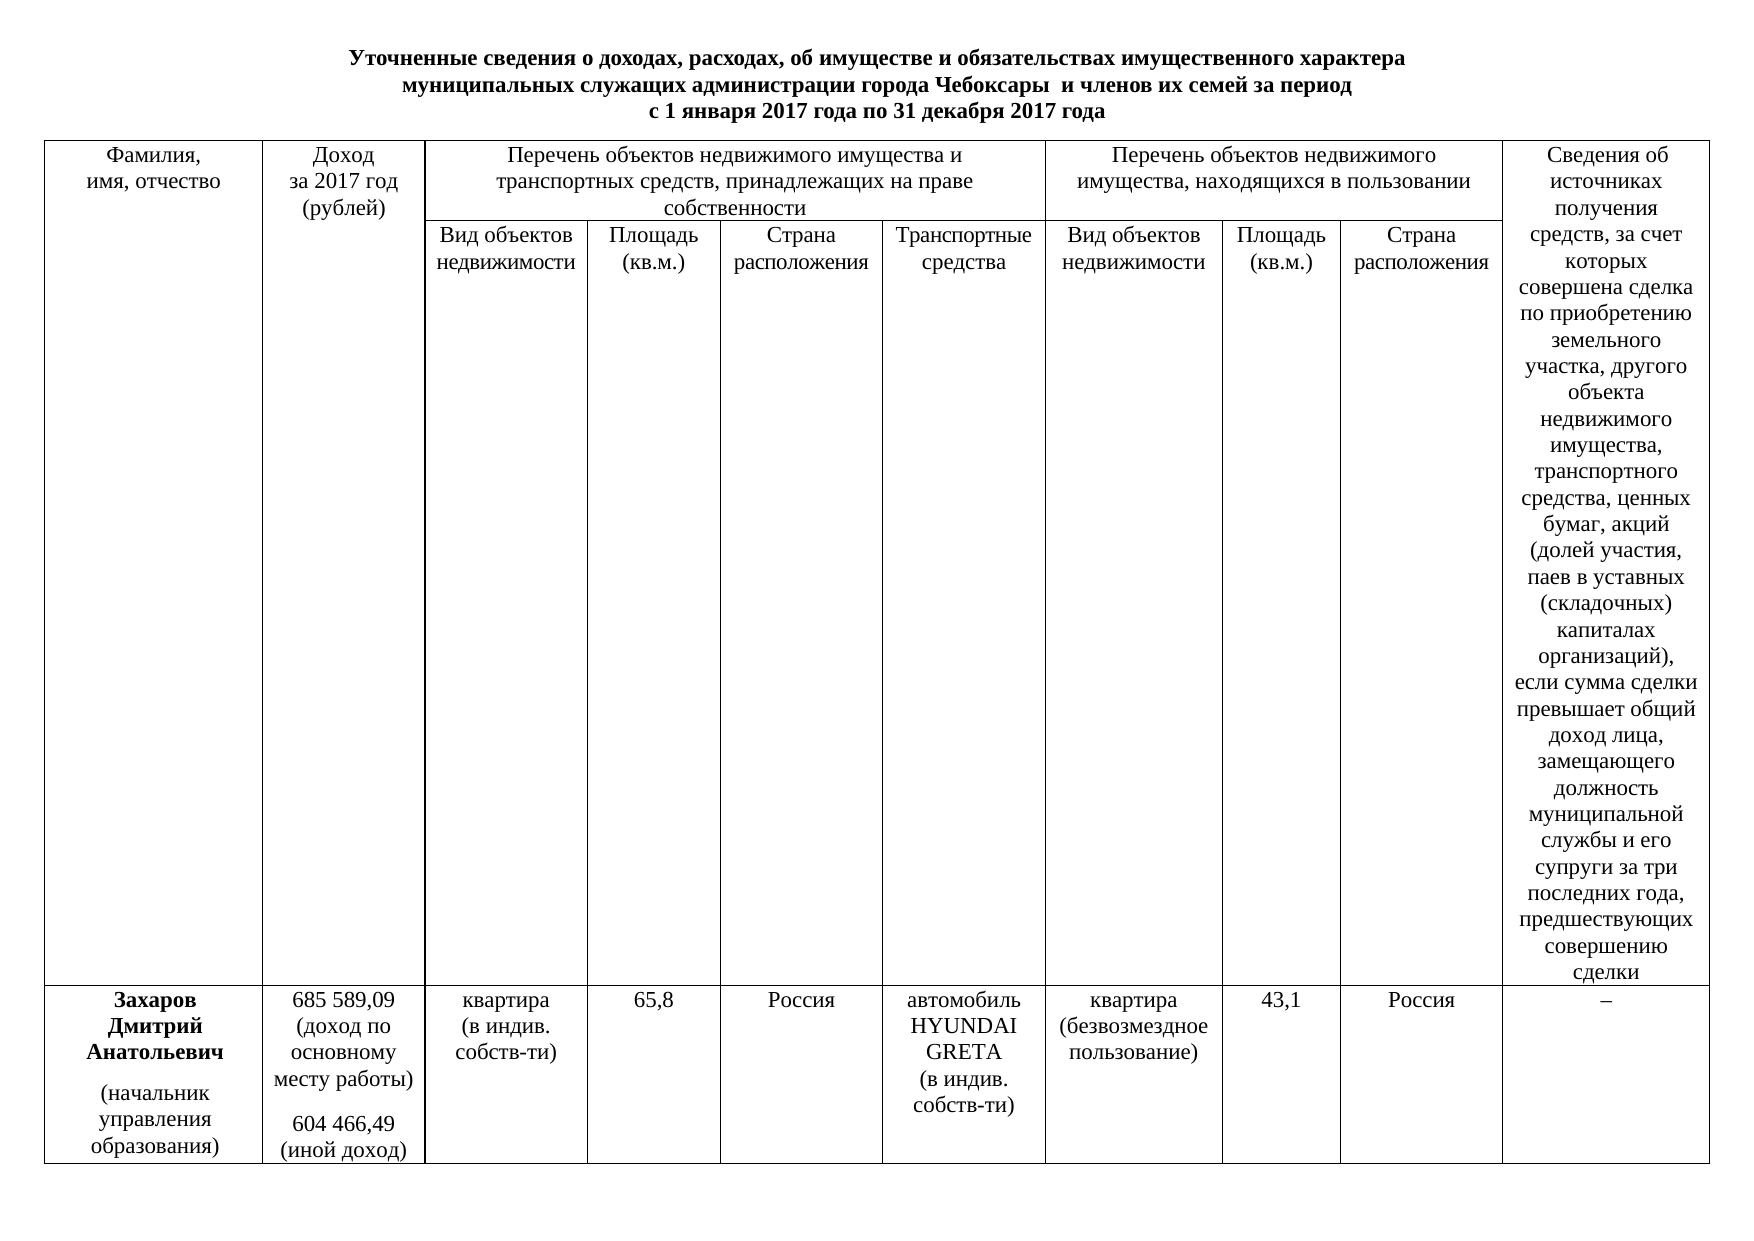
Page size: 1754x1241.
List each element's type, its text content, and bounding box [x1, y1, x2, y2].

table_header Фамилия, имя, отчество [45, 141, 262, 984]
table_cell квартира (в индив. собств-ти) [426, 986, 587, 1163]
text Уточненные сведения о доходах, расходах, об имуществе и обязательствах имущественного характера [75, 44, 1679, 71]
table_cell 43,1 [1223, 986, 1340, 1163]
table_cell квартира (безвозмездное пользование) [1046, 986, 1222, 1163]
table_cell автомобиль HYUNDAI GRETA (в индив. собств-ти) [883, 986, 1045, 1163]
table_cell Страна расположения [721, 221, 882, 984]
table_cell Захаров Дмитрий Анатольевич (начальник управления образования) [45, 986, 262, 1163]
table_cell Россия [1341, 986, 1502, 1163]
table_header Доход за 2017 год (рублей) [263, 141, 424, 984]
table_cell Вид объектов недвижимости [426, 221, 587, 984]
text муниципальных служащих администрации города Чебоксары и членов их семей за период [75, 71, 1679, 97]
table_cell 65,8 [588, 986, 720, 1163]
table_header Сведения об источниках получения средств, за счет которых совершена сделка по приобретению земельного участка, другого объекта недвижимого имущества, транспортного средства, ценных бумаг, акций (долей участия, паев в уставных (складочных) капиталах организаций), если сумма сделки превышает общий доход лица, замещающего должность муниципальной службы и его супруги за три последних года, предшествующих совершению сделки [1503, 141, 1709, 984]
table_header Перечень объектов недвижимого имущества, находящихся в пользовании [1046, 141, 1502, 220]
table_cell 685 589,09 (доход по основному месту работы) 604 466,49 (иной доход) [263, 986, 424, 1163]
table_cell Россия [721, 986, 882, 1163]
text с 1 января 2017 года по 31 декабря 2017 года [75, 97, 1679, 123]
table_cell – [1503, 986, 1709, 1163]
table_cell Площадь (кв.м.) [588, 221, 720, 984]
table_cell Транспортные средства [883, 221, 1045, 984]
table_cell Страна расположения [1341, 221, 1502, 984]
table_cell Вид объектов недвижимости [1046, 221, 1222, 984]
table_cell Площадь (кв.м.) [1223, 221, 1340, 984]
table_header Перечень объектов недвижимого имущества и транспортных средств, принадлежащих на праве собственности [426, 141, 1045, 220]
